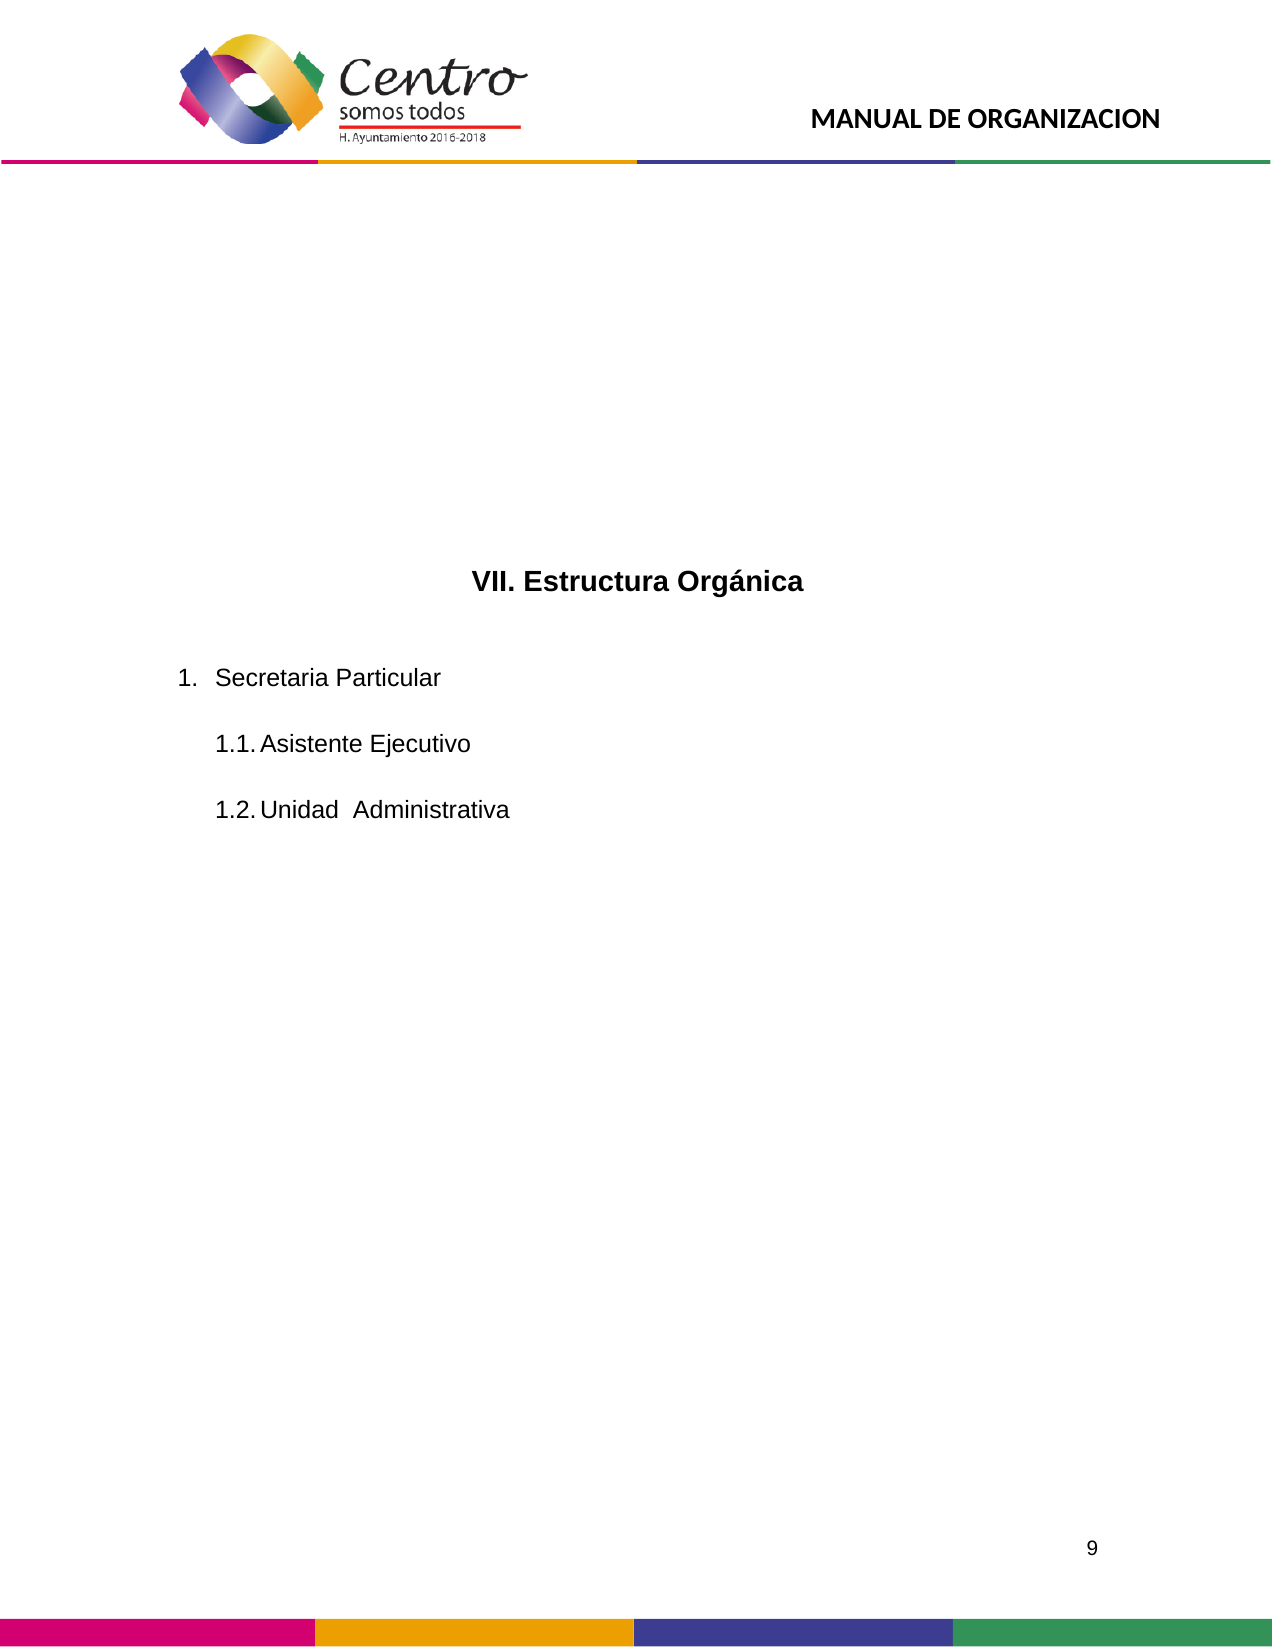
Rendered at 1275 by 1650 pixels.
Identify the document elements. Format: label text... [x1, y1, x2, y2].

list Secretaria Particular [177, 663, 1098, 692]
text VII. Estructura Orgánica [177, 564, 1098, 598]
picture [0, 160, 1271, 164]
list Unidad Administrativa [215, 795, 1098, 824]
list Asistente Ejecutivo [215, 729, 1098, 758]
